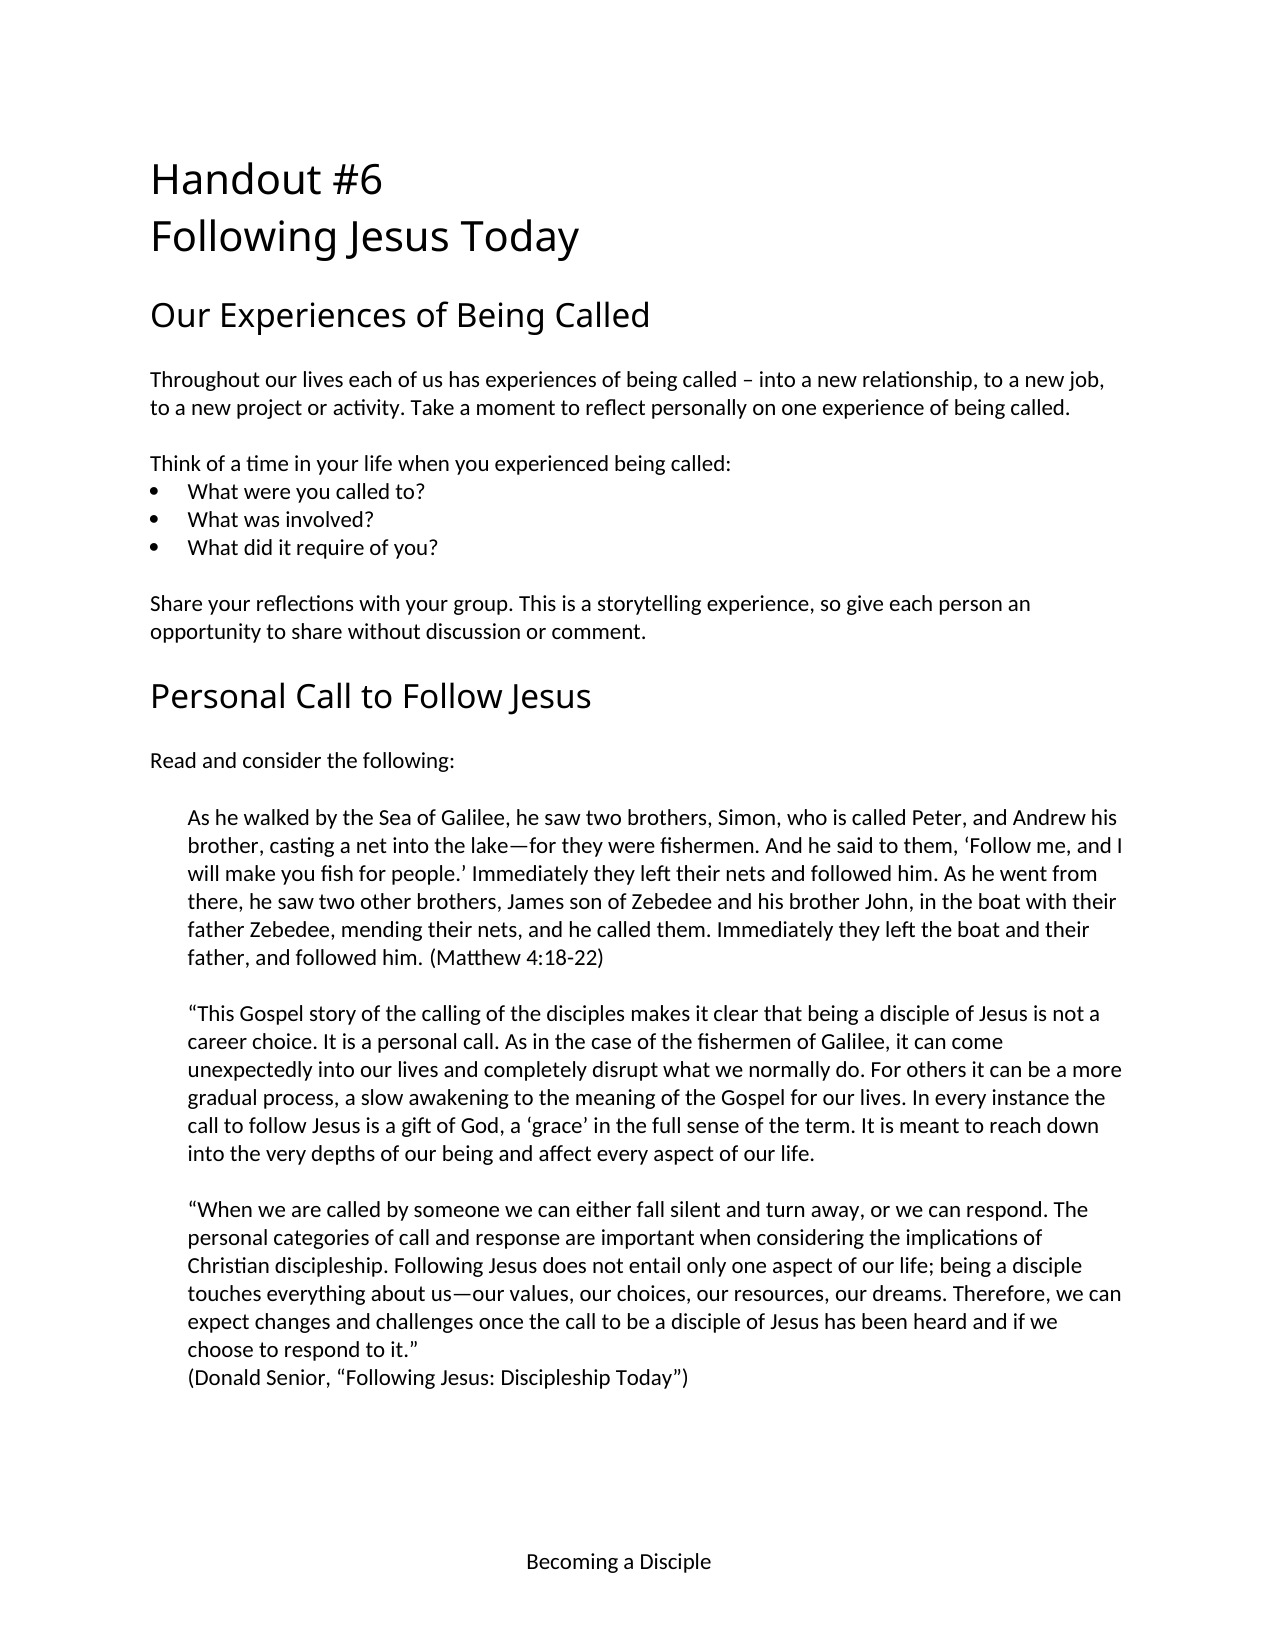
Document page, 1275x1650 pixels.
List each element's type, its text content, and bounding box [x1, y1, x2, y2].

text “This Gospel story of the calling of the disciples makes it clear that being a disciple of Jesus is not a career choice. It is a personal call. As in the case of the fishermen of Galilee, it can come unexpectedly into our lives and completely disrupt what we normally do. For others it can be a more gradual process, a slow awakening to the meaning of the Gospel for our lives. In every instance the call to follow Jesus is a gift of God, a ‘grace’ in the full sense of the term. It is meant to reach down into the very depths of our being and affect every aspect of our life. [187, 999, 1125, 1167]
list What did it require of you? [150, 533, 1125, 561]
list What were you called to? [150, 477, 1125, 505]
text Read and consider the following: [150, 747, 1125, 775]
text Throughout our lives each of us has experiences of being called – into a new relationship, to a new job, to a new project or activity. Take a moment to reflect personally on one experience of being called. [150, 365, 1125, 421]
text As he walked by the Sea of Galilee, he saw two brothers, Simon, who is called Peter, and Andrew his brother, casting a net into the lake—for they were fishermen. And he said to them, ‘Follow me, and I will make you fish for people.’ Immediately they left their nets and followed him. As he went from there, he saw two other brothers, James son of Zebedee and his brother John, in the boat with their father Zebedee, mending their nets, and he called them. Immediately they left the boat and their father, and followed him. (Matthew 4:18-22) [187, 803, 1125, 971]
text (Donald Senior, “Following Jesus: Discipleship Today”) [187, 1363, 1125, 1391]
subtitle Handout #6 [150, 150, 1125, 207]
subtitle Personal Call to Follow Jesus [150, 673, 1125, 719]
list What was involved? [150, 505, 1125, 533]
text Share your reflections with your group. This is a storytelling experience, so give each person an opportunity to share without discussion or comment. [150, 589, 1125, 645]
text “When we are called by someone we can either fall silent and turn away, or we can respond. The personal categories of call and response are important when considering the implications of Christian discipleship. Following Jesus does not entail only one aspect of our life; being a disciple touches everything about us—our values, our choices, our resources, our dreams. Therefore, we can expect changes and challenges once the call to be a disciple of Jesus has been heard and if we choose to respond to it.” [187, 1195, 1125, 1363]
subtitle Our Experiences of Being Called [150, 292, 1125, 337]
subtitle Following Jesus Today [150, 207, 1125, 263]
text Think of a time in your life when you experienced being called: [150, 449, 1125, 477]
